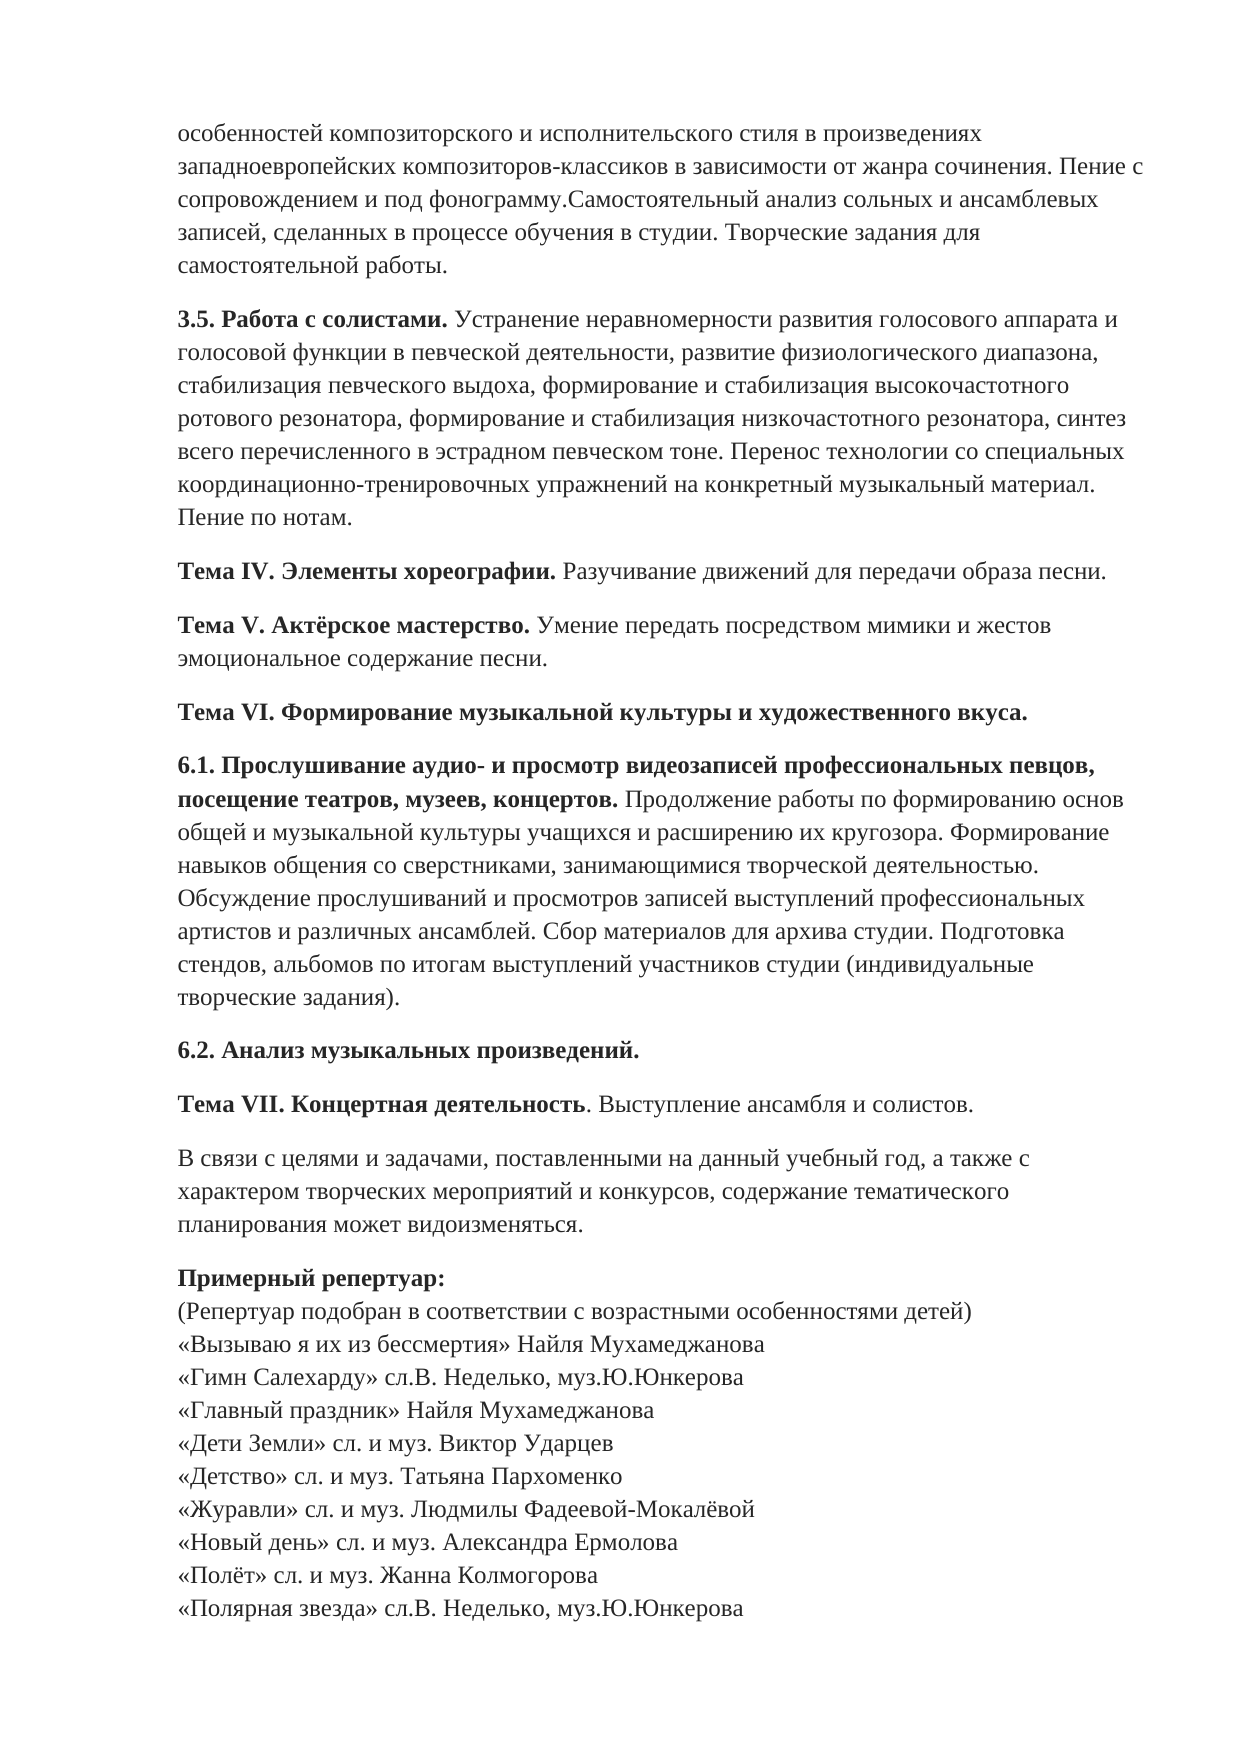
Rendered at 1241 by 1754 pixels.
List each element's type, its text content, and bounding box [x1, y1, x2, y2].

text Примерный репертуар: [177, 1263, 1152, 1292]
text «Полёт» сл. и муз. Жанна Колмогорова [177, 1560, 1152, 1589]
text «Вызываю я их из бессмертия» Найля Мухамеджанова [177, 1329, 1152, 1358]
text Тема VI. Формирование музыкальной культуры и художественного вкуса. [177, 697, 1152, 726]
text 3.5. Работа с солистами. Устранение неравномерности развития голосового аппарата и голосовой функции в певческой деятельности, развитие физиологического диапазона, стабилизация певческого выдоха, формирование и стабилизация высокочастотного ротового резонатора, формирование и стабилизация низкочастотного резонатора, синтез всего перечисленного в эстрадном певческом тоне. Перенос технологии со специальных координационно-тренировочных упражнений на конкретный музыкальный материал. Пение по нотам. [177, 304, 1152, 531]
text «Журавли» сл. и муз. Людмилы Фадеевой-Мокалёвой [177, 1494, 1152, 1523]
text (Репертуар подобран в соответствии с возрастными особенностями детей) [177, 1296, 1152, 1325]
text «Детство» сл. и муз. Татьяна Пархоменко [177, 1461, 1152, 1490]
text «Главный праздник» Найля Мухамеджанова [177, 1395, 1152, 1424]
text 6.2. Анализ музыкальных произведений. [177, 1036, 1152, 1064]
text Тема VII. Концертная деятельность. Выступление ансамбля и солистов. [177, 1089, 1152, 1118]
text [177, 118, 1152, 279]
text «Полярная звезда» сл.В. Неделько, муз.Ю.Юнкерова [177, 1593, 1152, 1622]
text «Дети Земли» сл. и муз. Виктор Ударцев [177, 1428, 1152, 1457]
text В связи с целями и задачами, поставленными на данный учебный год, а также с характером творческих мероприятий и конкурсов, содержание тематического планирования может видоизменяться. [177, 1143, 1152, 1238]
text Тема IV. Элементы хореографии. Разучивание движений для передачи образа песни. [177, 556, 1152, 585]
text «Гимн Салехарду» сл.В. Неделько, муз.Ю.Юнкерова [177, 1362, 1152, 1391]
text Тема V. Актёрское мастерство. Умение передать посредством мимики и жестов эмоциональное содержание песни. [177, 610, 1152, 672]
text 6.1. Прослушивание аудио- и просмотр видеозаписей профессиональных певцов, посещение театров, музеев, концертов. Продолжение работы по формированию основ общей и музыкальной культуры учащихся и расширению их кругозора. Формирование навыков общения со сверстниками, занимающимися творческой деятельностью. Обсуждение прослушиваний и просмотров записей выступлений профессиональных артистов и различных ансамблей. Сбор материалов для архива студии. Подготовка стендов, альбомов по итогам выступлений участников студии (индивидуальные творческие задания). [177, 751, 1152, 1011]
text «Новый день» сл. и муз. Александра Ермолова [177, 1527, 1152, 1556]
